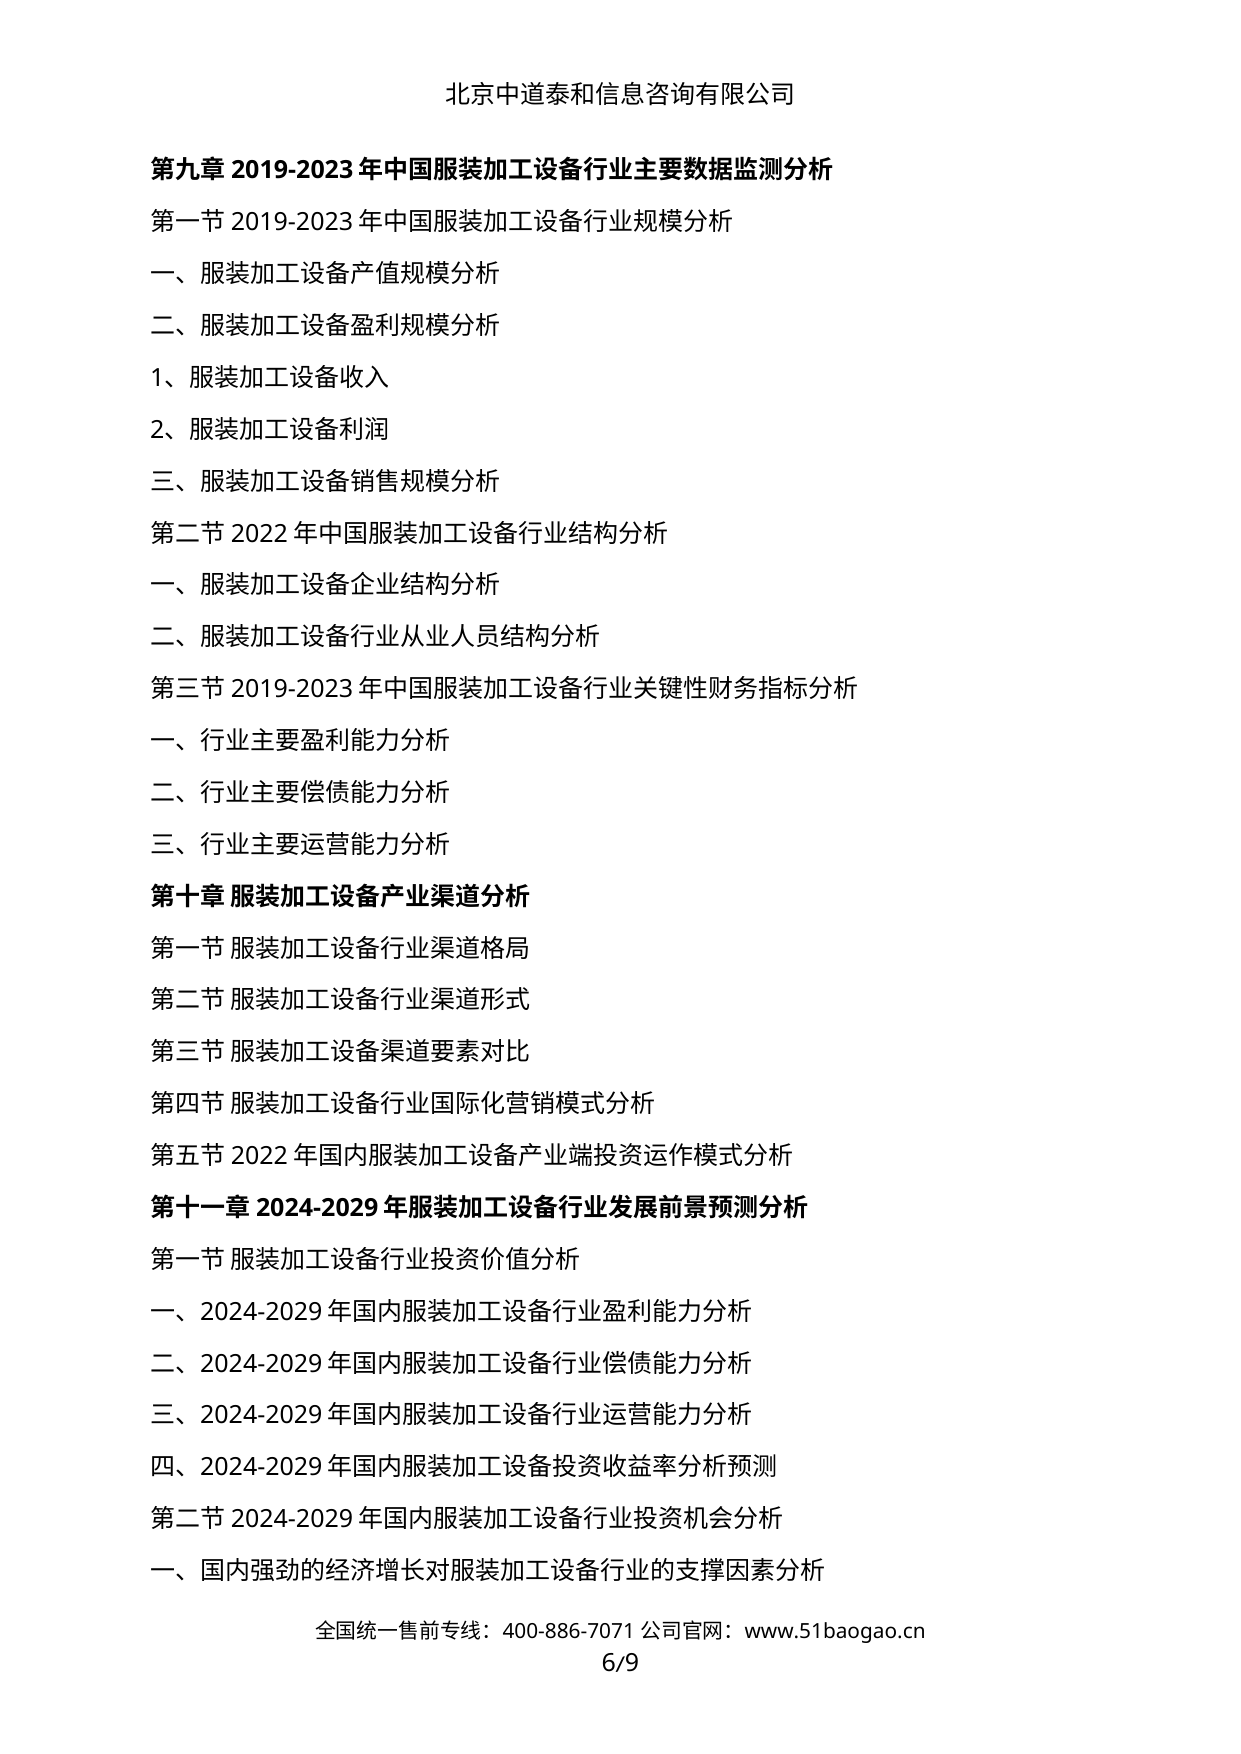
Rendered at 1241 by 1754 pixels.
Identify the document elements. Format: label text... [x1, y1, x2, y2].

text 第二节 2024-2029年国内服装加工设备行业投资机会分析 [150, 1499, 1090, 1535]
text 一、国内强劲的经济增长对服装加工设备行业的支撑因素分析 [150, 1551, 1090, 1587]
text 第一节 2019-2023年中国服装加工设备行业规模分析 [150, 202, 1090, 238]
text 三、服装加工设备销售规模分析 [150, 461, 1090, 497]
text 第九章 2019-2023年中国服装加工设备行业主要数据监测分析 [150, 150, 1090, 186]
text 四、2024-2029年国内服装加工设备投资收益率分析预测 [150, 1447, 1090, 1483]
text 二、服装加工设备盈利规模分析 [150, 306, 1090, 342]
text 第一节 服装加工设备行业渠道格局 [150, 928, 1090, 964]
text 1、服装加工设备收入 [150, 357, 1090, 394]
text 三、行业主要运营能力分析 [150, 824, 1090, 861]
text 第五节 2022年国内服装加工设备产业端投资运作模式分析 [150, 1136, 1090, 1172]
text 二、2024-2029年国内服装加工设备行业偿债能力分析 [150, 1343, 1090, 1379]
text 一、服装加工设备企业结构分析 [150, 565, 1090, 601]
text 二、行业主要偿债能力分析 [150, 772, 1090, 809]
text 第一节 服装加工设备行业投资价值分析 [150, 1239, 1090, 1276]
text 第二节 2022年中国服装加工设备行业结构分析 [150, 513, 1090, 549]
text 三、2024-2029年国内服装加工设备行业运营能力分析 [150, 1395, 1090, 1431]
text 第三节 服装加工设备渠道要素对比 [150, 1032, 1090, 1068]
text 一、行业主要盈利能力分析 [150, 721, 1090, 757]
text 一、服装加工设备产值规模分析 [150, 254, 1090, 290]
text 第三节 2019-2023年中国服装加工设备行业关键性财务指标分析 [150, 669, 1090, 705]
text 一、2024-2029年国内服装加工设备行业盈利能力分析 [150, 1291, 1090, 1327]
text 第十章 服装加工设备产业渠道分析 [150, 876, 1090, 912]
text 第十一章 2024-2029年服装加工设备行业发展前景预测分析 [150, 1187, 1090, 1224]
text 2、服装加工设备利润 [150, 409, 1090, 446]
text 第四节 服装加工设备行业国际化营销模式分析 [150, 1084, 1090, 1120]
text 二、服装加工设备行业从业人员结构分析 [150, 617, 1090, 653]
text 第二节 服装加工设备行业渠道形式 [150, 980, 1090, 1016]
